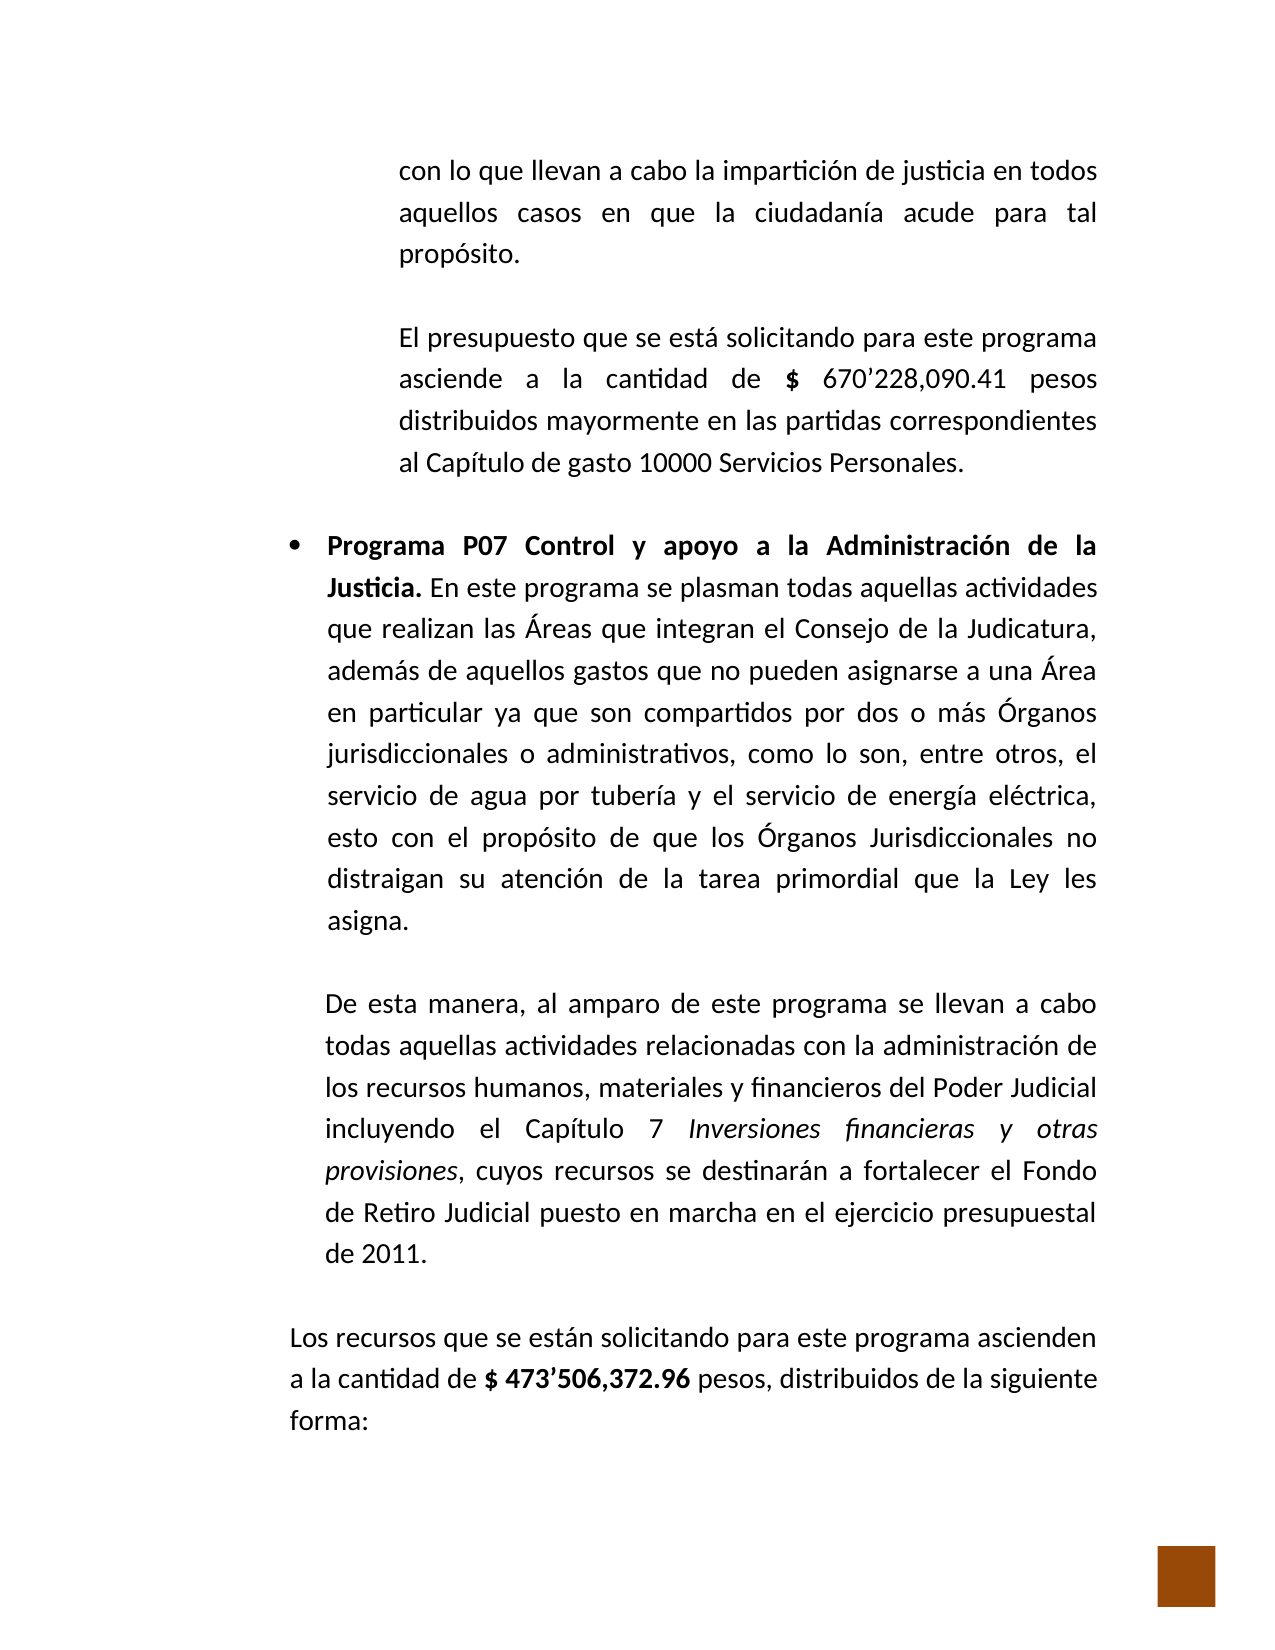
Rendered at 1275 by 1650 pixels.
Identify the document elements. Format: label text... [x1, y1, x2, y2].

text Los recursos que se están solicitando para este programa ascienden a la cantidad de $ 473’506,372.96 pesos, distribuidos de la siguiente forma: [289, 1314, 1098, 1439]
text El presupuesto que se está solicitando para este programa asciende a la cantidad de $ 670’228,090.41 pesos distribuidos mayormente en las partidas correspondientes al Capítulo de gasto 10000 Servicios Personales. [398, 314, 1098, 480]
list Programa P07 Control y apoyo a la Administración de la Justicia. En este programa se plasman todas aquellas actividades que realizan las Áreas que integran el Consejo de la Judicatura, además de aquellos gastos que no pueden asignarse a una Área en particular ya que son compartidos por dos o más Órganos jurisdiccionales o administrativos, como lo son, entre otros, el servicio de agua por tubería y el servicio de energía eléctrica, esto con el propósito de que los Órganos Jurisdiccionales no distraigan su atención de la tarea primordial que la Ley les asigna. [289, 522, 1098, 939]
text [398, 147, 1098, 272]
text De esta manera, al amparo de este programa se llevan a cabo todas aquellas actividades relacionadas con la administración de los recursos humanos, materiales y financieros del Poder Judicial incluyendo el Capítulo 7 Inversiones financieras y otras provisiones, cuyos recursos se destinarán a fortalecer el Fondo de Retiro Judicial puesto en marcha en el ejercicio presupuestal de 2011. [325, 980, 1098, 1272]
